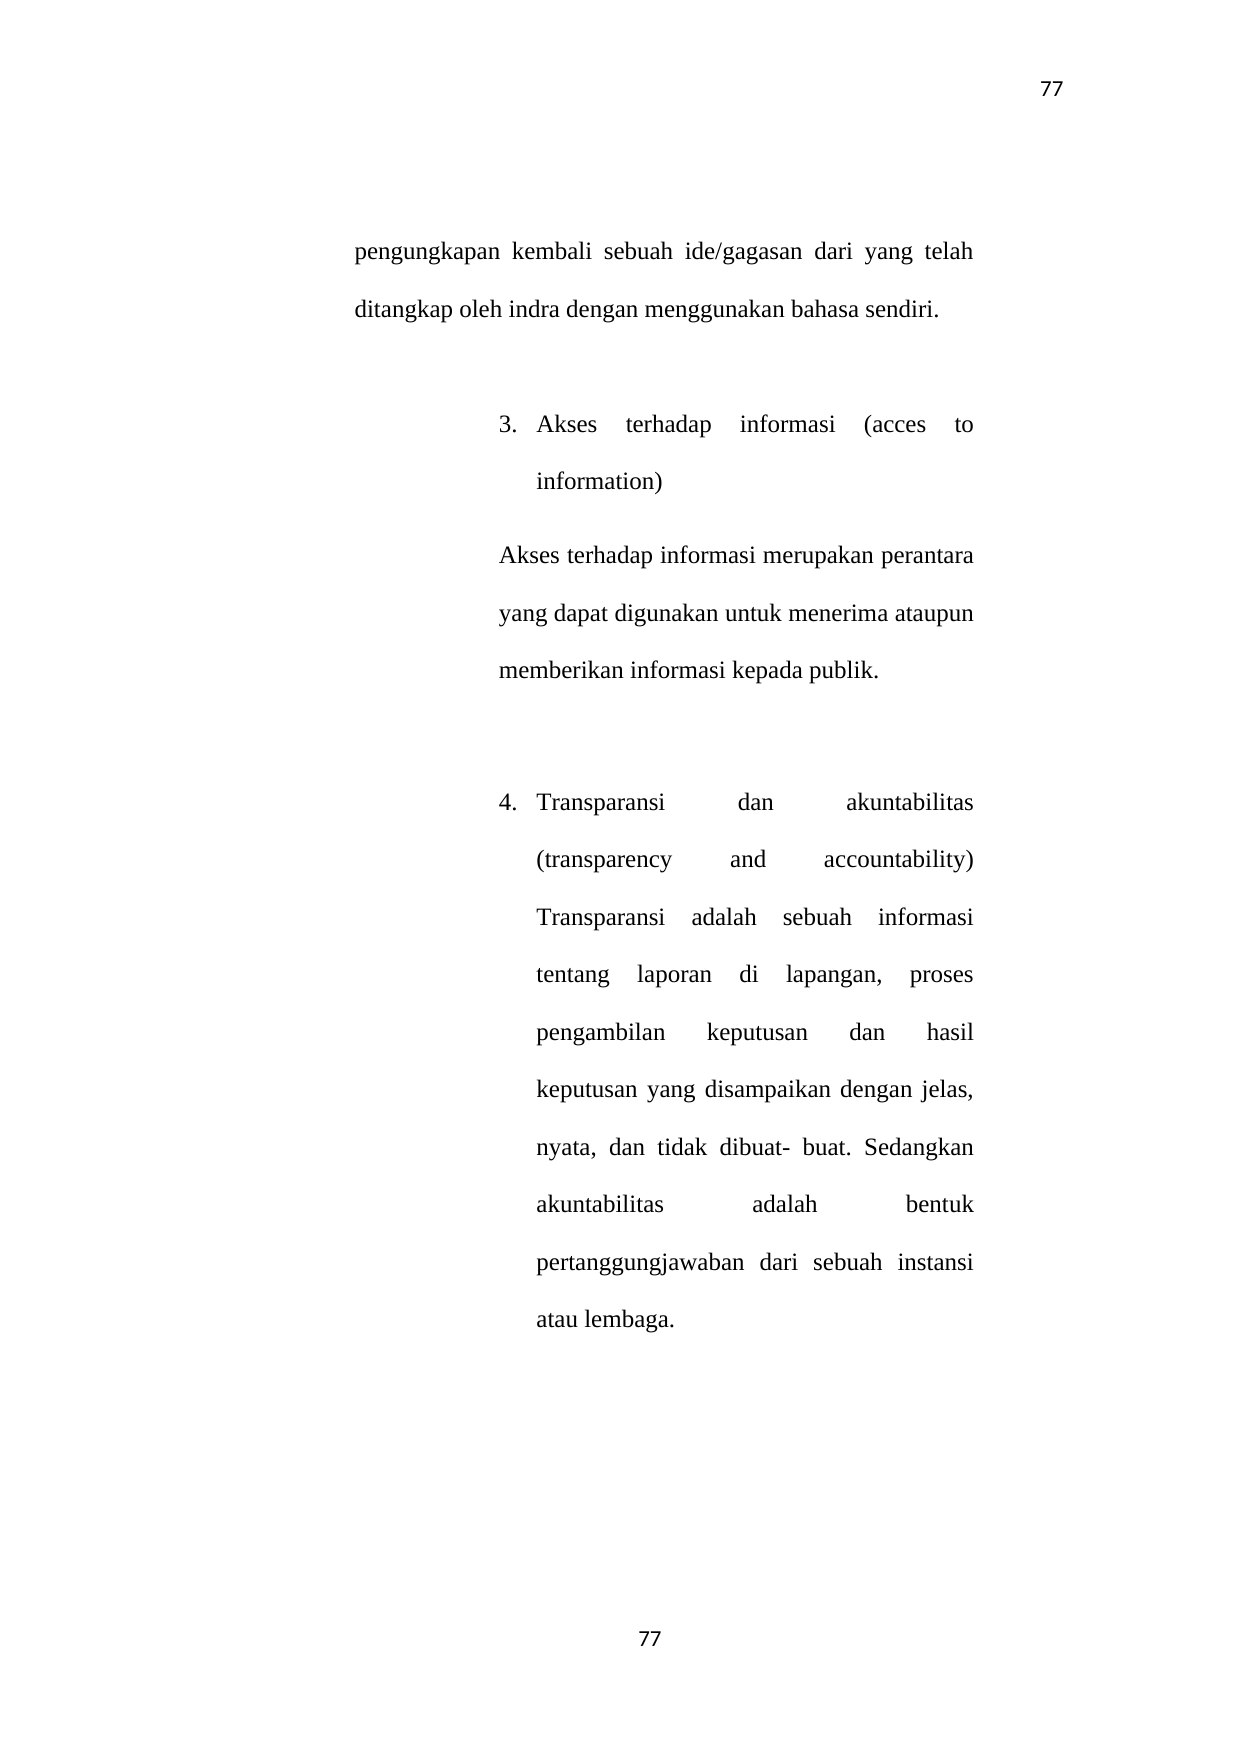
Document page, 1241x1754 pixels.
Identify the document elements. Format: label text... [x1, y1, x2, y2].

text Akses terhadap informasi merupakan perantara yang dapat digunakan untuk menerima ataupun memberikan informasi kepada publik. [499, 540, 974, 684]
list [354, 236, 974, 322]
list Akses terhadap informasi (acces to information) [499, 409, 974, 495]
list Transparansi dan akuntabilitas (transparency and accountability) Transparansi adalah sebuah informasi tentang laporan di lapangan, proses pengambilan keputusan dan hasil keputusan yang disampaikan dengan jelas, nyata, dan tidak dibuat- buat. Sedangkan akuntabilitas adalah bentuk pertanggungjawaban dari sebuah instansi atau lembaga. [499, 787, 974, 1333]
